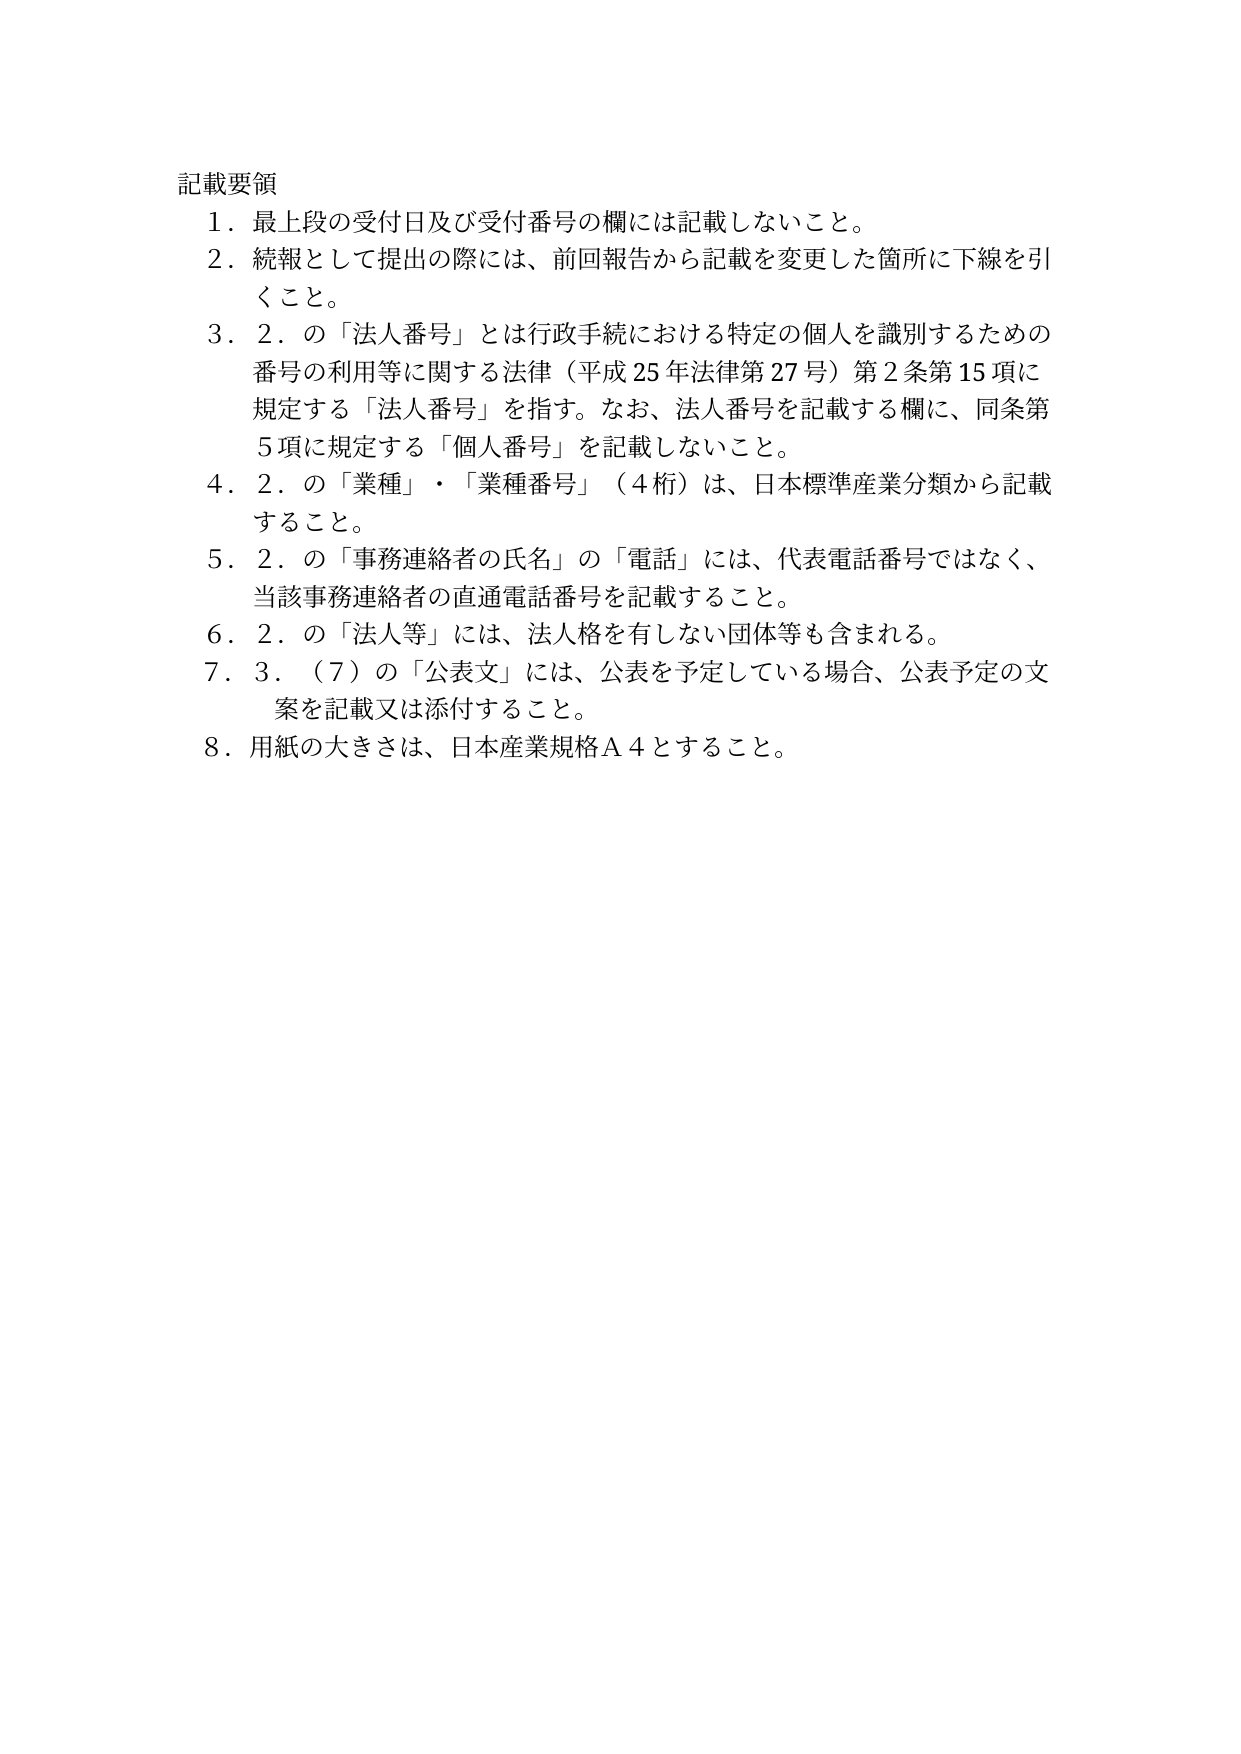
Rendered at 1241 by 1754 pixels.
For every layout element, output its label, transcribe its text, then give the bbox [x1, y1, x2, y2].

text ８．用紙の大きさは、日本産業規格Ａ４とすること。 [199, 727, 1063, 764]
text ３．２．の「法人番号」とは行政手続における特定の個人を識別するための番号の利用等に関する法律（平成25年法律第27号）第２条第15項に規定する「法人番号」を指す。なお、法人番号を記載する欄に、同条第５項に規定する「個人番号」を記載しないこと。 [177, 314, 1063, 464]
text ２．続報として提出の際には、前回報告から記載を変更した箇所に下線を引くこと。 [177, 239, 1063, 314]
text １．最上段の受付日及び受付番号の欄には記載しないこと。 [177, 202, 1063, 239]
text ７．３．（７）の「公表文」には、公表を予定している場合、公表予定の文案を記載又は添付すること。 [199, 652, 1063, 727]
text ６．２．の「法人等」には、法人格を有しない団体等も含まれる。 [177, 614, 1063, 652]
text ４．２．の「業種」・「業種番号」（４桁）は、日本標準産業分類から記載すること。 [177, 464, 1063, 539]
text 記載要領 [177, 164, 1063, 202]
text ５．２．の「事務連絡者の氏名」の「電話」には、代表電話番号ではなく、当該事務連絡者の直通電話番号を記載すること。 [177, 539, 1063, 614]
